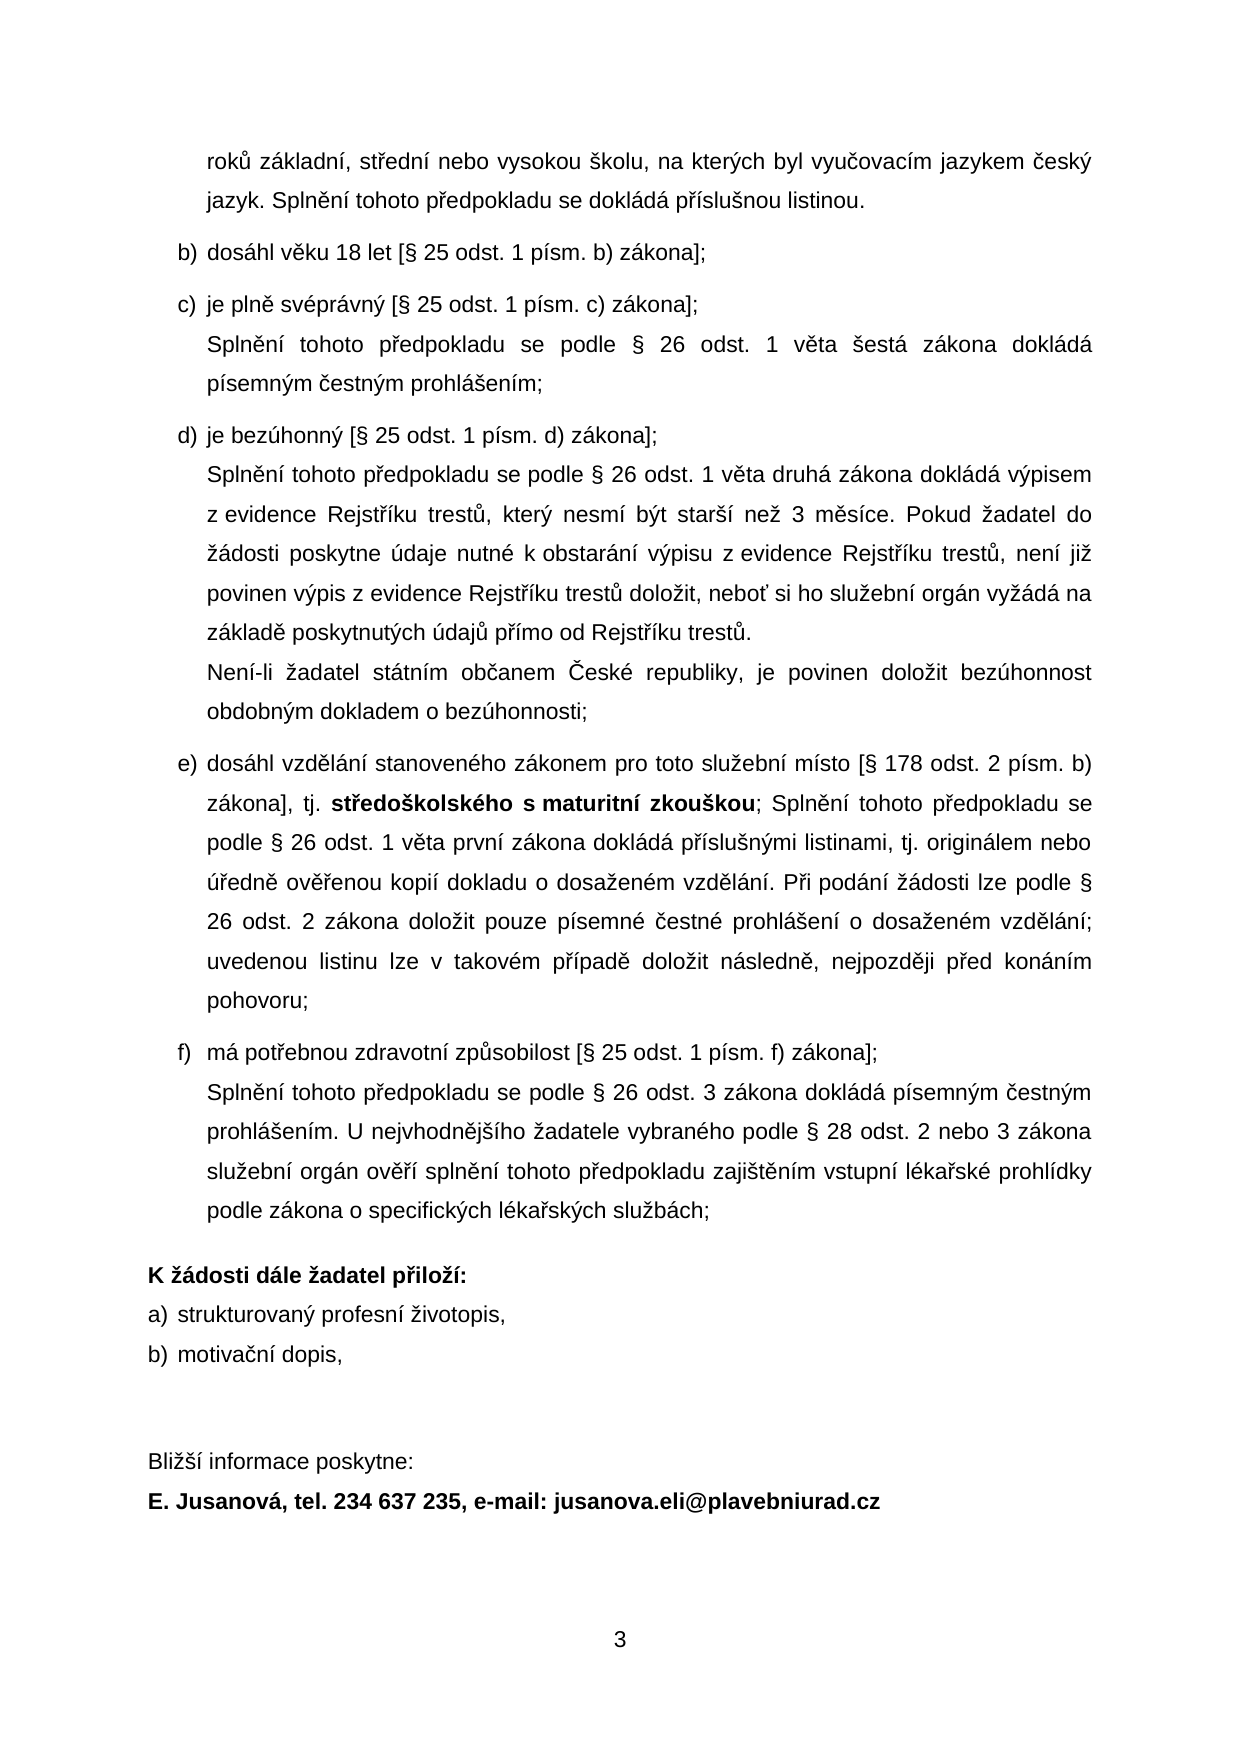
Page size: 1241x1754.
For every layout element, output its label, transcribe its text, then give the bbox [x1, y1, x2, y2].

text K žádosti dále žadatel přiloží: [148, 1262, 1093, 1288]
list dosáhl vzdělání stanoveného zákonem pro toto služební místo [§ 178 odst. 2 písm. b) zákona], tj. středoškolského s maturitní zkouškou; Splnění tohoto předpokladu se podle § 26 odst. 1 věta první zákona dokládá příslušnými listinami, tj. originálem nebo úředně ověřenou kopií dokladu o dosaženém vzdělání. Při podání žádosti lze podle § 26 odst. 2 zákona doložit pouze písemné čestné prohlášení o dosaženém vzdělání; uvedenou listinu lze v takovém případě doložit následně, nejpozději před konáním pohovoru; [177, 750, 1093, 1013]
text Splnění tohoto předpokladu se podle § 26 odst. 3 zákona dokládá písemným čestným prohlášením. U nejvhodnějšího žadatele vybraného podle § 28 odst. 2 nebo 3 zákona služební orgán ověří splnění tohoto předpokladu zajištěním vstupní lékařské prohlídky podle zákona o specifických lékařských službách; [207, 1079, 1093, 1223]
text Splnění tohoto předpokladu se podle § 26 odst. 1 věta druhá zákona dokládá výpisem z evidence Rejstříku trestů, který nesmí být starší než 3 měsíce. Pokud žadatel do žádosti poskytne údaje nutné k obstarání výpisu z evidence Rejstříku trestů, není již povinen výpis z evidence Rejstříku trestů doložit, neboť si ho služební orgán vyžádá na základě poskytnutých údajů přímo od Rejstříku trestů. [207, 461, 1093, 646]
list motivační dopis, [148, 1341, 1093, 1367]
list strukturovaný profesní životopis, [148, 1301, 1093, 1327]
text Není-li žadatel státním občanem České republiky, je povinen doložit bezúhonnost obdobným dokladem o bezúhonnosti; [207, 659, 1093, 725]
list je bezúhonný [§ 25 odst. 1 písm. d) zákona]; [177, 422, 1093, 448]
text Bližší informace poskytne: [148, 1448, 1093, 1475]
list má potřebnou zdravotní způsobilost [§ 25 odst. 1 písm. f) zákona]; [177, 1039, 1093, 1066]
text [207, 148, 1093, 213]
text E. Jusanová, tel. 234 637 235, e-mail: jusanova.eli@plavebniurad.cz [148, 1488, 1093, 1514]
text Splnění tohoto předpokladu se podle § 26 odst. 1 věta šestá zákona dokládá písemným čestným prohlášením; [207, 331, 1093, 396]
list je plně svéprávný [§ 25 odst. 1 písm. c) zákona]; [177, 291, 1093, 317]
list dosáhl věku 18 let [§ 25 odst. 1 písm. b) zákona]; [177, 239, 1093, 265]
